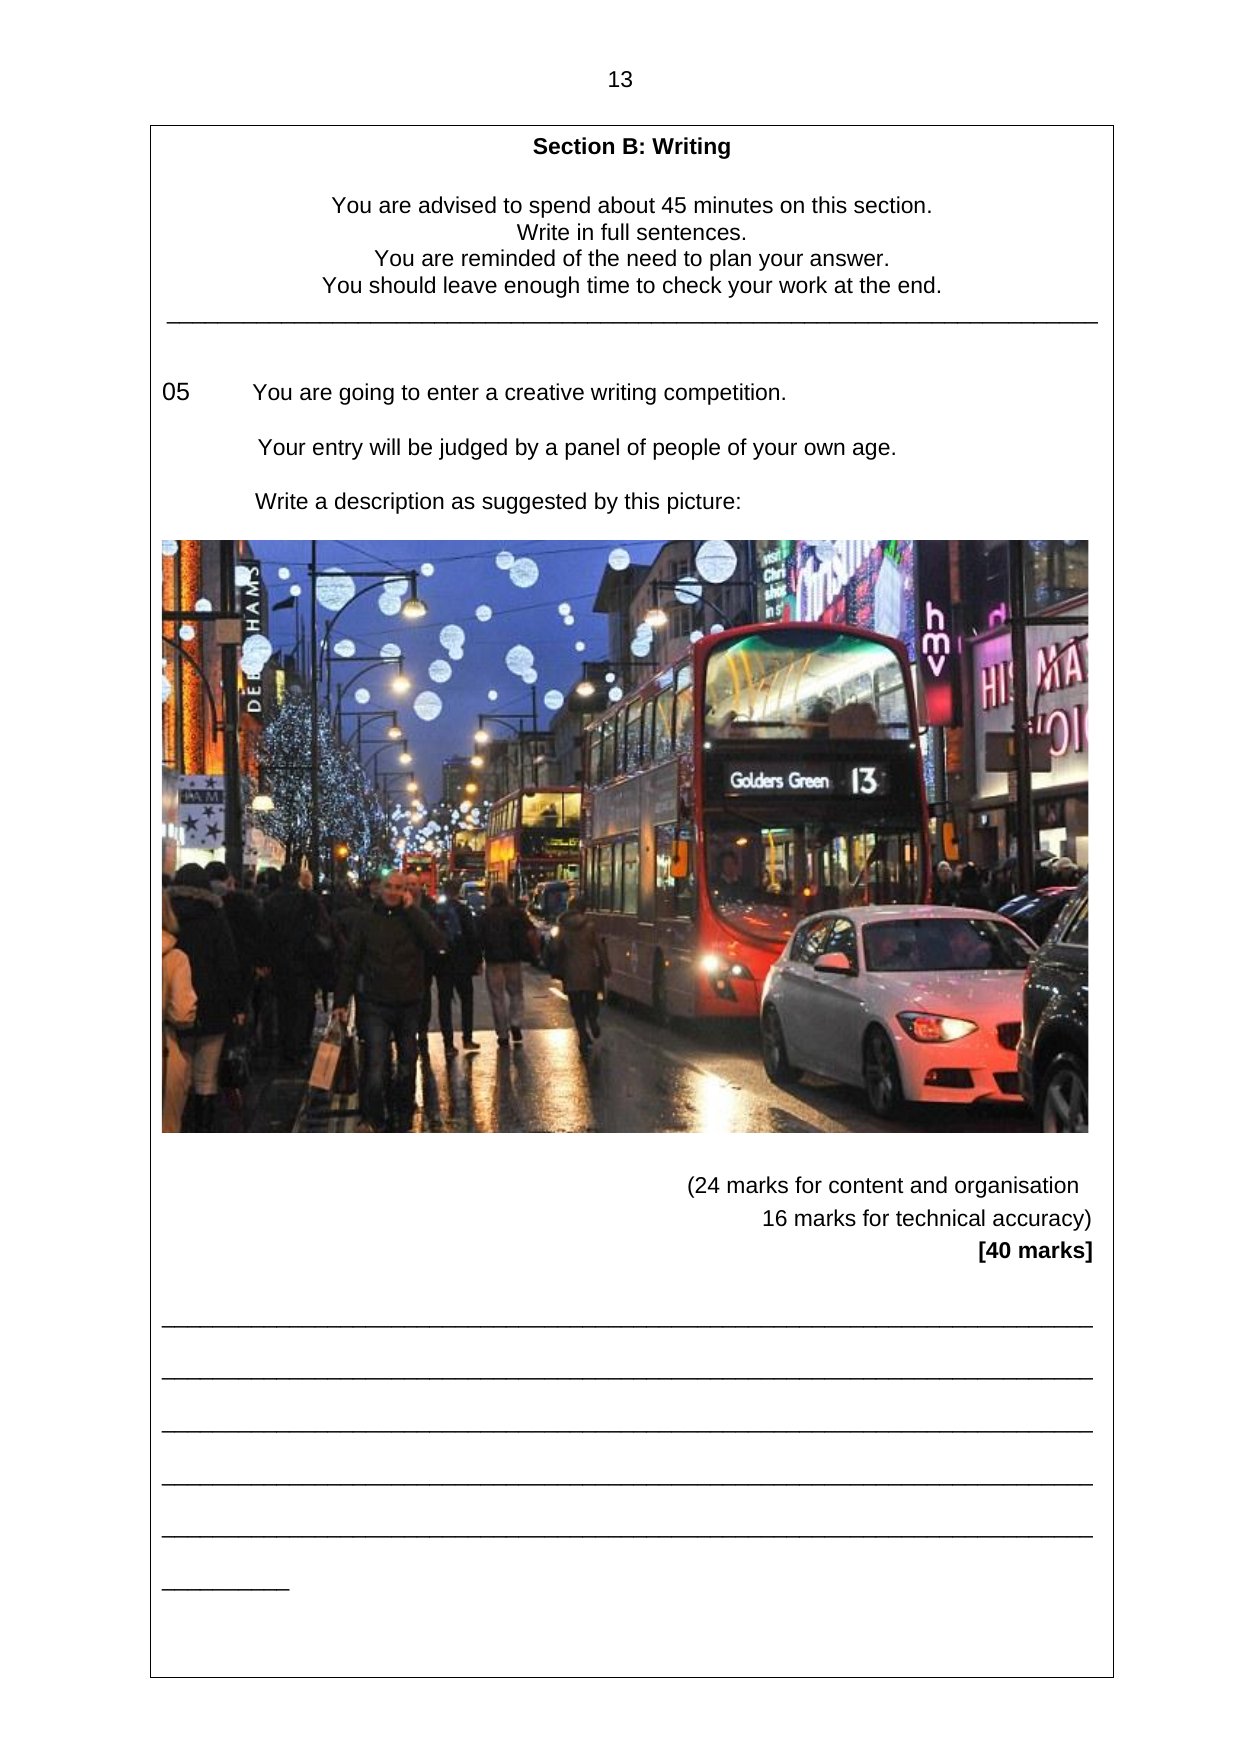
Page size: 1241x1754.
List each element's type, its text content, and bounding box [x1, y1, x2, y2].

picture [161, 540, 1089, 1133]
text 13 [150, 66, 1090, 92]
table_header Section B: Writing You are advised to spend about 45 minutes on this section. Write in full sentences. You are reminded of the need to plan your answer. You should leave enough time to check your work at the end. _________________________________________________________________________ 05 You are going to enter a creative writing competition. Your entry will be judged by a panel of people of your own age. Write a description as suggested by this picture: (24 marks for content and organisation 16 marks for technical accuracy) [40 marks] _______________________________________________________________________________________________________________________________________________________________________________________________________________________________________________________________________________________________________________________________________________________________________________________ [151, 126, 1113, 1677]
